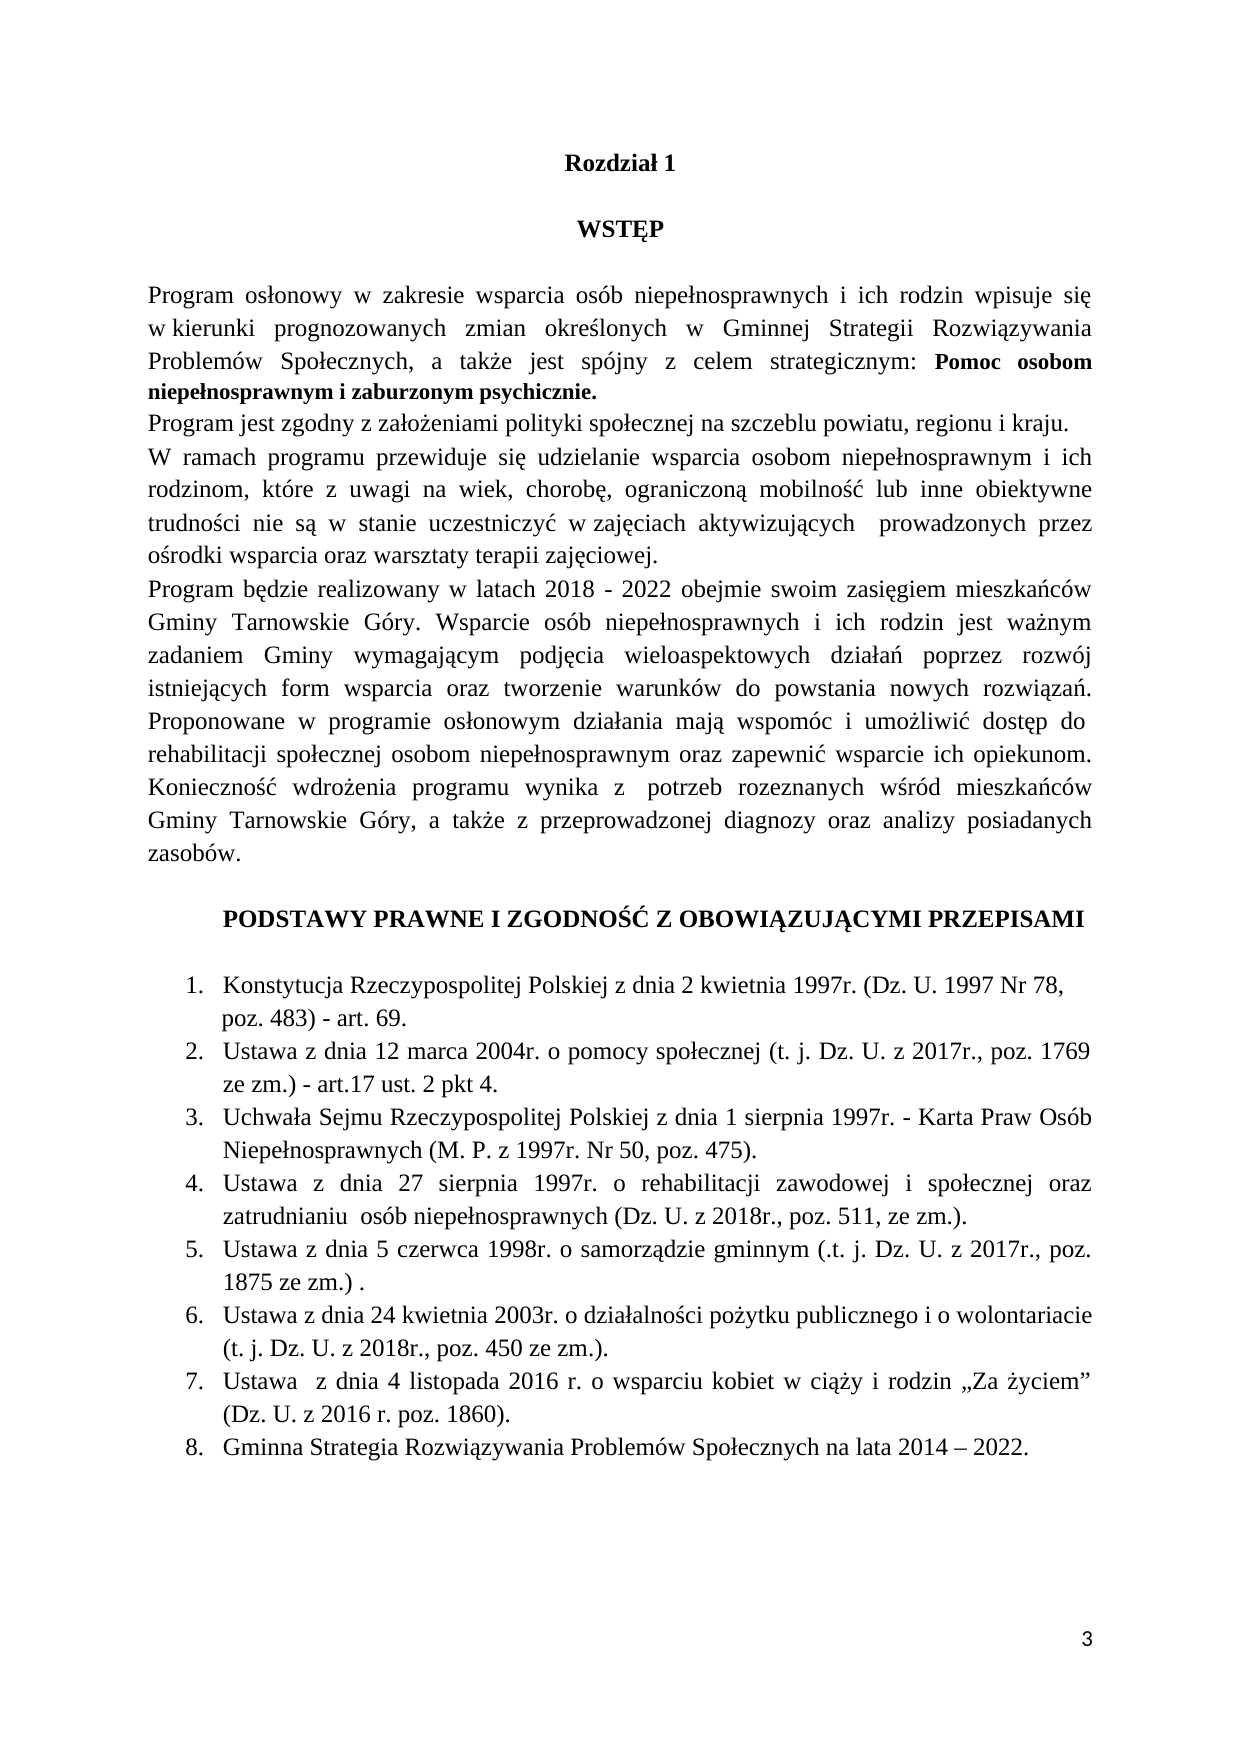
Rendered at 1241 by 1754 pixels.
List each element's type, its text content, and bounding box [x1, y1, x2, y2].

text W ramach programu przewiduje się udzielanie wsparcia osobom niepełnosprawnym i ich rodzinom, które z uwagi na wiek, chorobę, ograniczoną mobilność lub inne obiektywne trudności nie są w stanie uczestniczyć w zajęciach aktywizujących prowadzonych przez ośrodki wsparcia oraz warsztaty terapii zajęciowej. [148, 442, 1093, 569]
list Ustawa z dnia 4 listopada 2016 r. o wsparciu kobiet w ciąży i rodzin „Za życiem” (Dz. U. z 2016 r. poz. 1860). [185, 1366, 1093, 1428]
list Konstytucja Rzeczypospolitej Polskiej z dnia 2 kwietnia 1997r. (Dz. U. 1997 Nr 78, [185, 970, 1093, 999]
list Uchwała Sejmu Rzeczypospolitej Polskiej z dnia 1 sierpnia 1997r. - Karta Praw Osób Niepełnosprawnych (M. P. z 1997r. Nr 50, poz. 475). [185, 1102, 1093, 1164]
text WSTĘP [148, 214, 1093, 242]
list Gminna Strategia Rozwiązywania Problemów Społecznych na lata 2014 – 2022. [185, 1432, 1093, 1461]
list Ustawa z dnia 27 sierpnia 1997r. o rehabilitacji zawodowej i społecznej oraz zatrudnianiu osób niepełnosprawnych (Dz. U. z 2018r., poz. 511, ze zm.). [185, 1168, 1093, 1230]
text Rozdział 1 [148, 148, 1093, 176]
text poz. 483) - art. 69. [221, 1003, 1093, 1032]
text Program osłonowy w zakresie wsparcia osób niepełnosprawnych i ich rodzin wpisuje się w kierunki prognozowanych zmian określonych w Gminnej Strategii Rozwiązywania Problemów Społecznych, a także jest spójny z celem strategicznym: Pomoc osobom niepełnosprawnym i zaburzonym psychicznie. [148, 280, 1093, 405]
text Program będzie realizowany w latach 2018 - 2022 obejmie swoim zasięgiem mieszkańców Gminy Tarnowskie Góry. Wsparcie osób niepełnosprawnych i ich rodzin jest ważnym zadaniem Gminy wymagającym podjęcia wieloaspektowych działań poprzez rozwój istniejących form wsparcia oraz tworzenie warunków do powstania nowych rozwiązań. Proponowane w programie osłonowym działania mają wspomóc i umożliwić dostęp do rehabilitacji społecznej osobom niepełnosprawnym oraz zapewnić wsparcie ich opiekunom. Konieczność wdrożenia programu wynika z potrzeb rozeznanych wśród mieszkańców Gminy Tarnowskie Góry, a także z przeprowadzonej diagnozy oraz analizy posiadanych zasobów. [148, 574, 1093, 867]
list Ustawa z dnia 24 kwietnia 2003r. o działalności pożytku publicznego i o wolontariacie (t. j. Dz. U. z 2018r., poz. 450 ze zm.). [185, 1300, 1093, 1362]
text Program jest zgodny z założeniami polityki społecznej na szczeblu powiatu, regionu i kraju. [148, 408, 1093, 437]
list PODSTAWY PRAWNE I ZGODNOŚĆ Z OBOWIĄZUJĄCYMI PRZEPISAMI [223, 904, 1093, 933]
list Ustawa z dnia 12 marca 2004r. o pomocy społecznej (t. j. Dz. U. z 2017r., poz. 1769 ze zm.) - art.17 ust. 2 pkt 4. [185, 1036, 1093, 1098]
list Ustawa z dnia 5 czerwca 1998r. o samorządzie gminnym (.t. j. Dz. U. z 2017r., poz. 1875 ze zm.) . [185, 1234, 1093, 1296]
